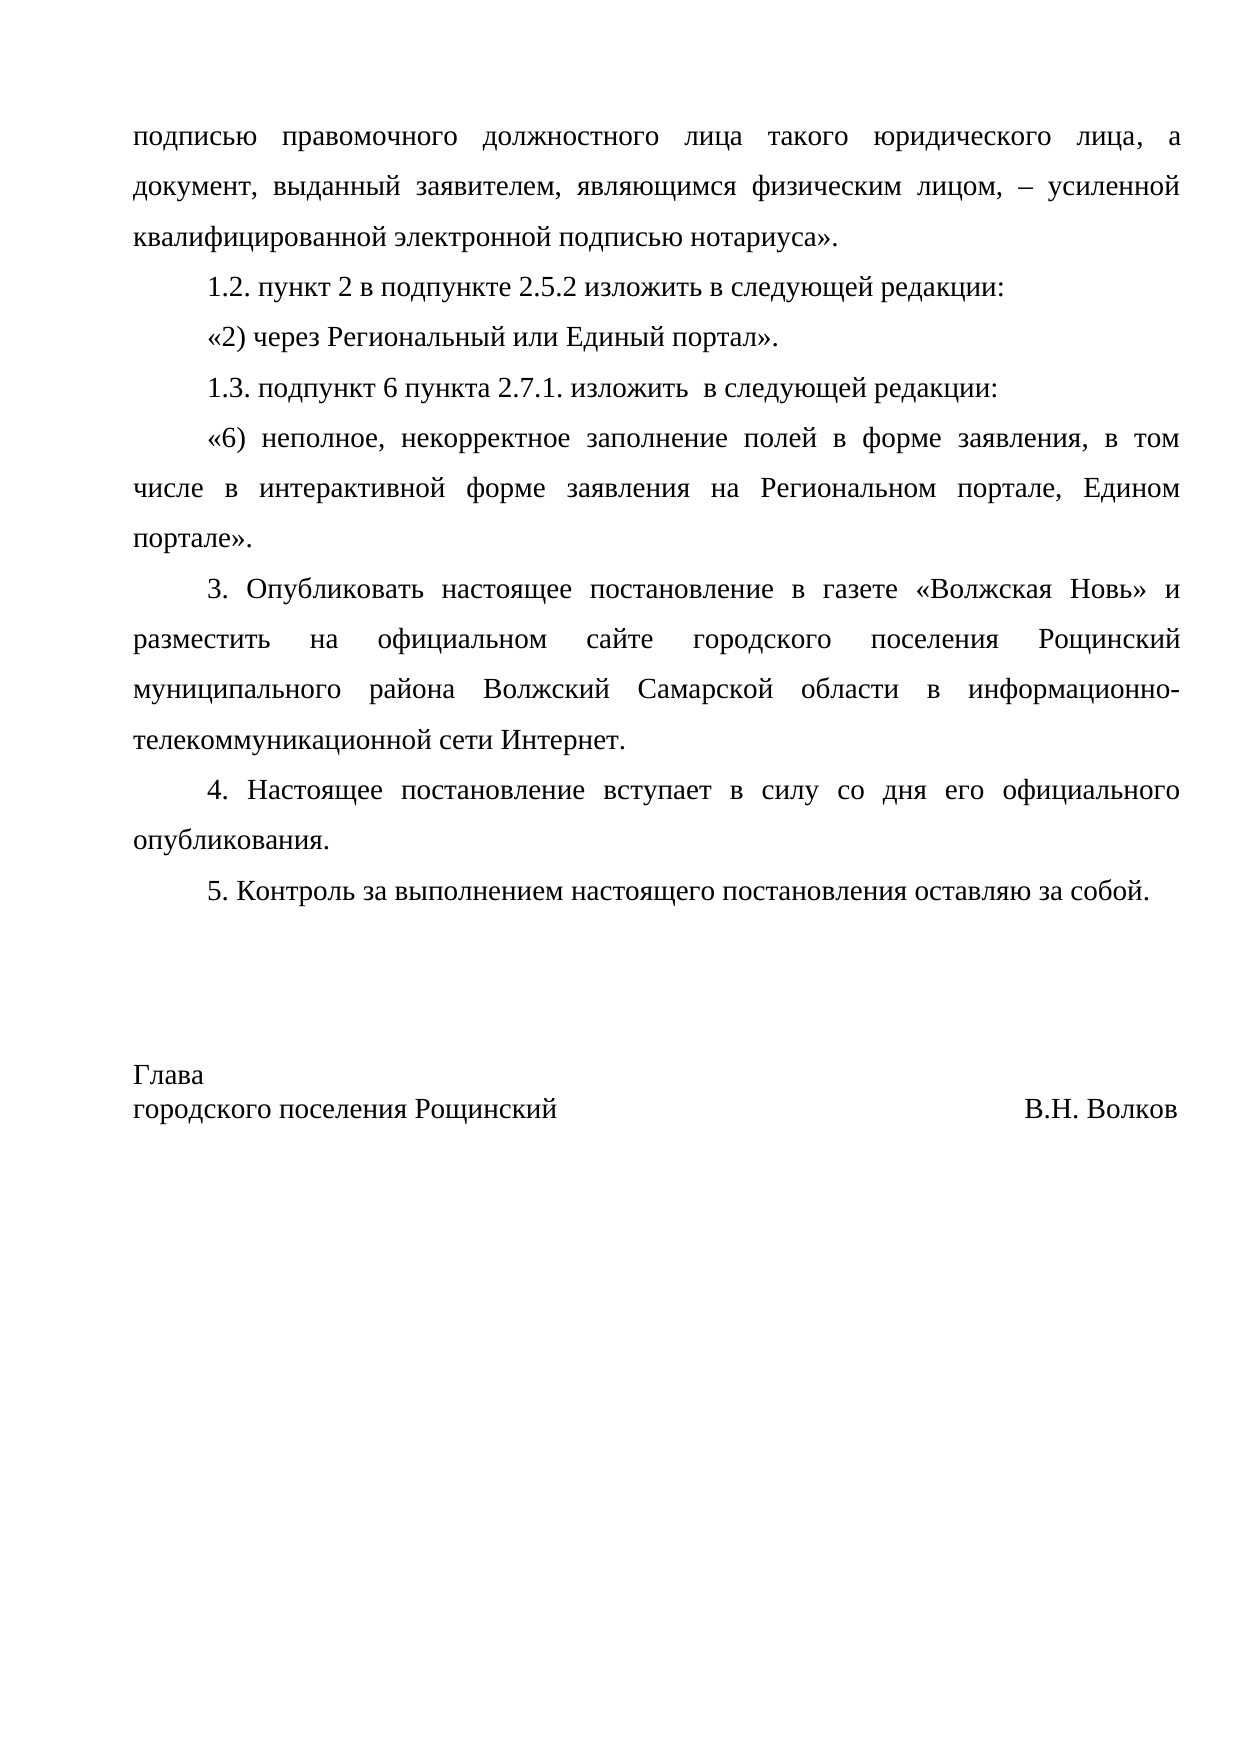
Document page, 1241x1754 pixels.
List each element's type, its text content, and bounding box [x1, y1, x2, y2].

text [133, 118, 1181, 252]
text «2) через Региональный или Единый портал». [133, 319, 1181, 353]
text 1.2. пункт 2 в подпункте 2.5.2 изложить в следующей редакции: [133, 269, 1181, 303]
text 3. Опубликовать настоящее постановление в газете «Волжская Новь» и разместить на официальном сайте городского поселения Рощинский муниципального района Волжский Самарской области в информационно-телекоммуникационной сети Интернет. [133, 571, 1181, 755]
text городского поселения Рощинский В.Н. Волков [133, 1091, 1181, 1124]
text Глава [133, 1057, 1181, 1091]
text 4. Настоящее постановление вступает в силу со дня его официального опубликования. [133, 772, 1181, 856]
text 5. Контроль за выполнением настоящего постановления оставляю за собой. [133, 873, 1181, 906]
text 1.3. подпункт 6 пункта 2.7.1. изложить в следующей редакции: [133, 370, 1181, 403]
text «6) неполное, некорректное заполнение полей в форме заявления, в том числе в интерактивной форме заявления на Региональном портале, Едином портале». [133, 420, 1181, 554]
